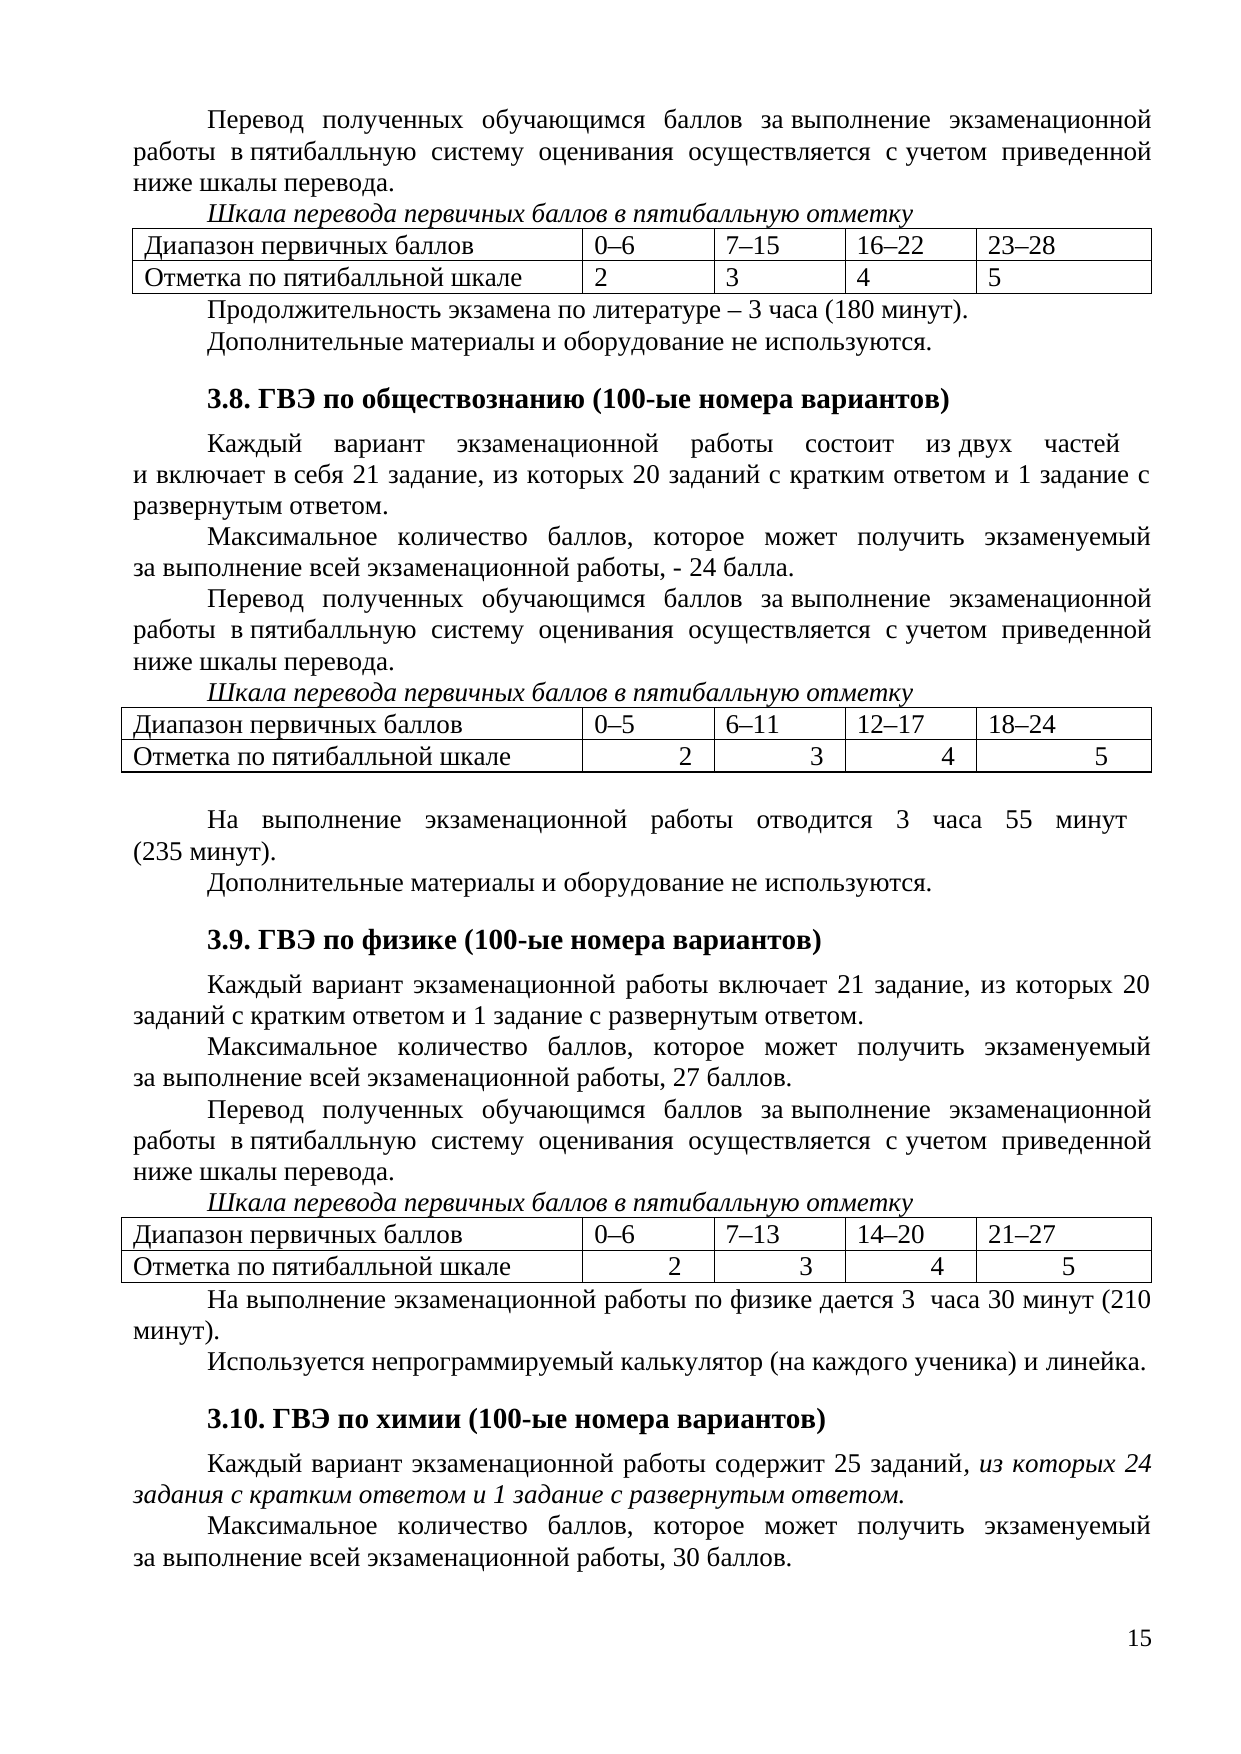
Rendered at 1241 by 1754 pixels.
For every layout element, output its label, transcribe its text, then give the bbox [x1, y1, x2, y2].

table_header 0–6 [583, 229, 714, 260]
table_header 12–17 [846, 708, 976, 739]
text Дополнительные материалы и оборудование не используются. [133, 324, 1152, 356]
text Максимальное количество баллов, которое может получить экзаменуемый за выполнение всей экзаменационной работы, 27 баллов. [133, 1030, 1152, 1093]
subtitle 3.9. ГВЭ по физике (100-ые номера вариантов) [133, 922, 1152, 956]
text Шкала перевода первичных баллов в пятибалльную отметку [133, 676, 1152, 707]
subtitle 3.8. ГВЭ по обществознанию (100-ые номера вариантов) [133, 381, 1152, 414]
table_header Диапазон первичных баллов [122, 708, 582, 739]
table_cell 5 [977, 261, 1151, 292]
table_header 16–22 [846, 229, 976, 260]
table_header Диапазон первичных баллов [133, 229, 582, 260]
table_cell 2 [583, 740, 714, 771]
table_header 0–6 [583, 1218, 714, 1249]
text Каждый вариант экзаменационной работы содержит 25 заданий, из которых 24 задания с кратким ответом и 1 задание с развернутым ответом. [133, 1447, 1152, 1509]
table_header 7–13 [715, 1218, 845, 1249]
text Перевод полученных обучающимся баллов за выполнение экзаменационной работы в пятибалльную систему оценивания осуществляется с учетом приведенной ниже шкалы перевода. [133, 1093, 1152, 1186]
table_cell Отметка по пятибалльной шкале [133, 261, 582, 292]
table_header 18–24 [977, 708, 1151, 739]
table_cell 5 [977, 1251, 1151, 1282]
text На выполнение экзаменационной работы по физике дается 3 часа 30 минут (210 минут). [133, 1283, 1152, 1345]
table_header 23–28 [977, 229, 1151, 260]
text Перевод полученных обучающимся баллов за выполнение экзаменационной работы в пятибалльную систему оценивания осуществляется с учетом приведенной ниже шкалы перевода. [133, 582, 1152, 676]
table_cell 3 [715, 1251, 845, 1282]
text Используется непрограммируемый калькулятор (на каждого ученика) и линейка. [133, 1345, 1152, 1376]
table_cell 3 [715, 740, 845, 771]
table_cell Отметка по пятибалльной шкале [122, 740, 582, 771]
table_cell 2 [583, 1251, 714, 1282]
text Каждый вариант экзаменационной работы состоит из двух частей и включает в себя 21 задание, из которых 20 заданий с кратким ответом и 1 задание с развернутым ответом. [133, 427, 1152, 520]
table_header 7–15 [715, 229, 845, 260]
table_cell 4 [846, 1251, 976, 1282]
table_cell 5 [977, 740, 1151, 771]
table_cell 3 [715, 261, 845, 292]
text На выполнение экзаменационной работы отводится 3 часа 55 минут (235 минут). [133, 804, 1152, 866]
table_cell 4 [846, 261, 976, 292]
table_header 6–11 [715, 708, 845, 739]
text Шкала перевода первичных баллов в пятибалльную отметку [133, 197, 1152, 228]
text Дополнительные материалы и оборудование не используются. [133, 866, 1152, 897]
table_cell Отметка по пятибалльной шкале [122, 1251, 582, 1282]
table_cell 2 [583, 261, 714, 292]
table_header Диапазон первичных баллов [122, 1218, 582, 1249]
table_header 14–20 [846, 1218, 976, 1249]
table_header 21–27 [977, 1218, 1151, 1249]
subtitle 3.10. ГВЭ по химии (100-ые номера вариантов) [133, 1401, 1152, 1435]
text Максимальное количество баллов, которое может получить экзаменуемый за выполнение всей экзаменационной работы, - 24 балла. [133, 520, 1152, 582]
text Каждый вариант экзаменационной работы включает 21 задание, из которых 20 заданий с кратким ответом и 1 задание с развернутым ответом. [133, 968, 1152, 1030]
text Перевод полученных обучающимся баллов за выполнение экзаменационной работы в пятибалльную систему оценивания осуществляется с учетом приведенной ниже шкалы перевода. [133, 103, 1152, 197]
text Продолжительность экзамена по литературе – 3 часа (180 минут). [133, 294, 1152, 324]
table_cell 4 [846, 740, 976, 771]
text Шкала перевода первичных баллов в пятибалльную отметку [133, 1186, 1152, 1217]
text Максимальное количество баллов, которое может получить экзаменуемый за выполнение всей экзаменационной работы, 30 баллов. [133, 1509, 1152, 1572]
table_header 0–5 [583, 708, 714, 739]
